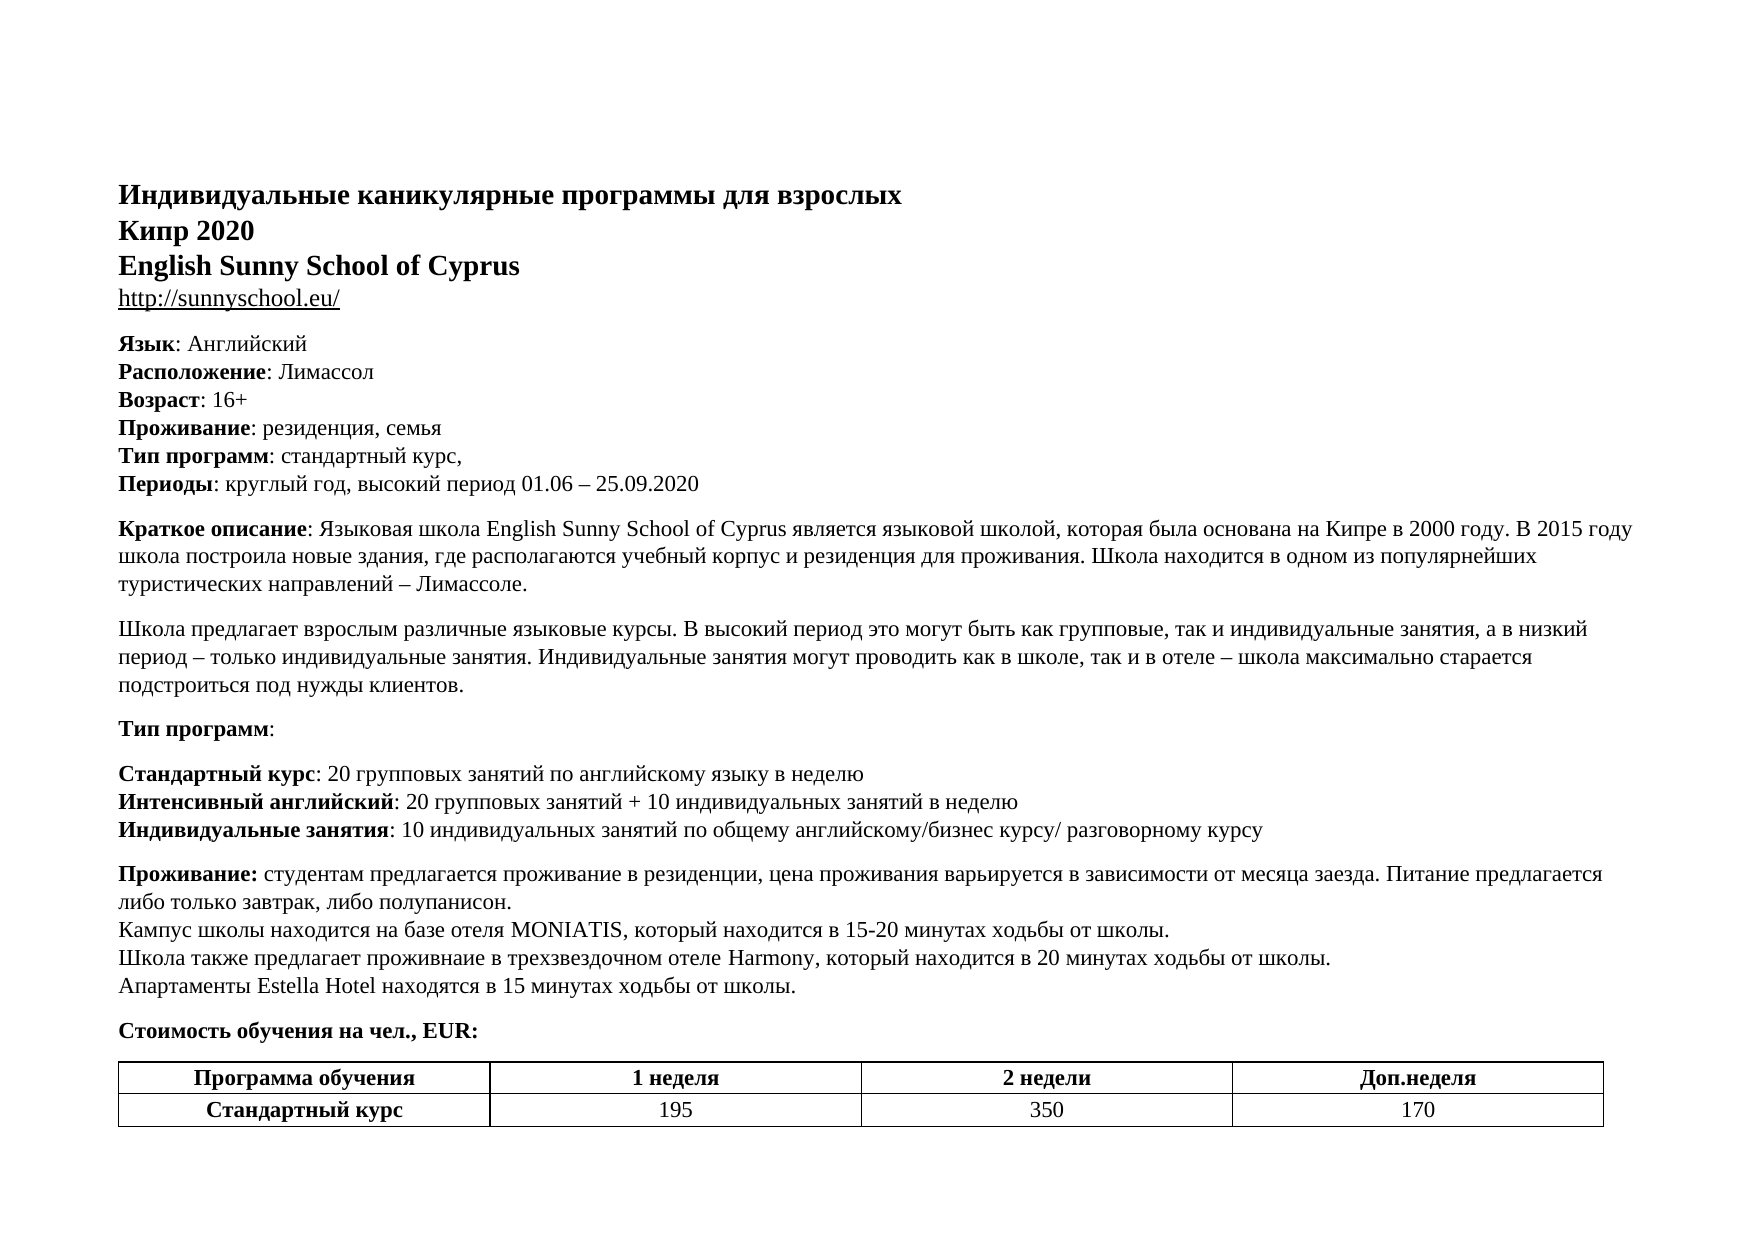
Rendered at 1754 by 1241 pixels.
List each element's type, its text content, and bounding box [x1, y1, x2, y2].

table_cell 170 [1233, 1094, 1603, 1126]
text Индивидуальные каникулярные программы для взрослых Кипр 2020 English Sunny School of Cyprus http://sunnyschool.eu/ [118, 177, 1636, 312]
table_header 1 неделя [491, 1063, 861, 1093]
text Язык: Английский Расположение: Лимассол Возраст: 16+ Проживание: резиденция, семья Тип программ: стандартный курс, Периоды: круглый год, высокий период 01.06 – 25.09.2020 [118, 331, 1636, 496]
table_cell Стандартный курс [119, 1094, 489, 1126]
table_header Программа обучения [119, 1063, 489, 1093]
text Стандартный курс: 20 групповых занятий по английскому языку в неделю Интенсивный английский: 20 групповых занятий + 10 индивидуальных занятий в неделю Индивидуальные занятия: 10 индивидуальных занятий по общему английскому/бизнес курсу/ разговорному курсу [118, 760, 1636, 842]
table_header Доп.неделя [1233, 1063, 1603, 1093]
table_cell 350 [862, 1094, 1232, 1126]
text Стоимость обучения на чел., EUR: [118, 1017, 1636, 1043]
table_header 2 недели [862, 1063, 1232, 1093]
text Школа предлагает взрослым различные языковые курсы. В высокий период это могут быть как групповые, так и индивидуальные занятия, а в низкий период – только индивидуальные занятия. Индивидуальные занятия могут проводить как в школе, так и в отеле – школа максимально старается подстроиться под нужды клиентов. [118, 615, 1636, 697]
text Проживание: студентам предлагается проживание в резиденции, цена проживания варьируется в зависимости от месяца заезда. Питание предлагается либо только завтрак, либо полупанисон. Кампус школы находится на базе отеля MONIATIS, который находится в 15-20 минутах ходьбы от школы. Школа также предлагает проживнаие в трехзвездочном отеле Harmony, который находится в 20 минутах ходьбы от школы. Апартаменты Estella Hotel находятся в 15 минутах ходьбы от школы. [118, 861, 1636, 998]
table_cell 195 [491, 1094, 861, 1126]
text Краткое описание: Языковая школа English Sunny School of Cyprus является языковой школой, которая была основана на Кипре в 2000 году. В 2015 году школа построила новые здания, где располагаются учебный корпус и резиденция для проживания. Школа находится в одном из популярнейших туристических направлений – Лимассоле. [118, 515, 1636, 597]
text Тип программ: [118, 716, 1636, 742]
